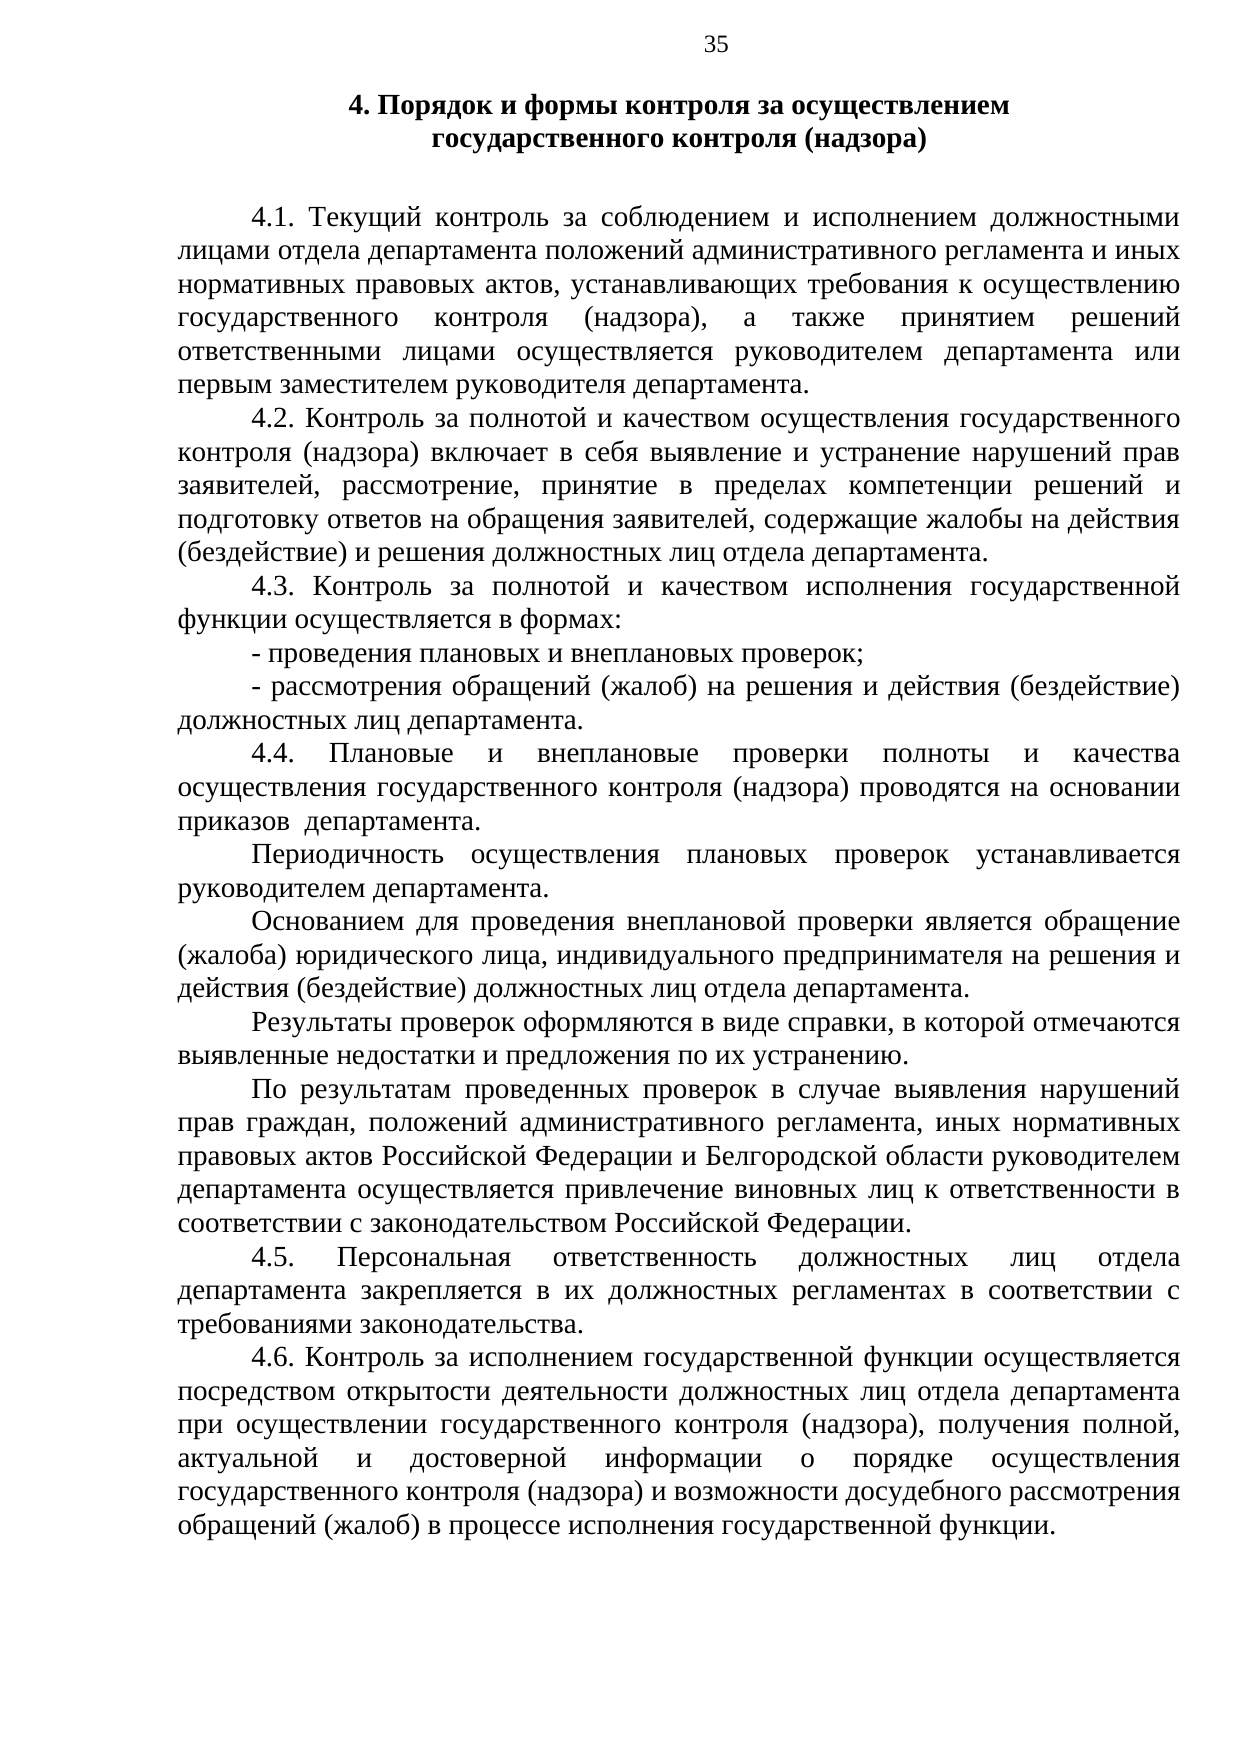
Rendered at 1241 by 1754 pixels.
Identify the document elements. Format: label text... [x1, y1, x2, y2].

text - рассмотрения обращений (жалоб) на решения и действия (бездействие) должностных лиц департамента. [177, 668, 1181, 736]
text 4.2. Контроль за полнотой и качеством осуществления государственного контроля (надзора) включает в себя выявление и устранение нарушений прав заявителей, рассмотрение, принятие в пределах компетенции решений и подготовку ответов на обращения заявителей, содержащие жалобы на действия (бездействие) и решения должностных лиц отдела департамента. [177, 400, 1181, 568]
text - проведения плановых и внеплановых проверок; [177, 635, 1181, 668]
text Периодичность осуществления плановых проверок устанавливается руководителем департамента. [177, 836, 1181, 903]
text По результатам проведенных проверок в случае выявления нарушений прав граждан, положений административного регламента, иных нормативных правовых актов Российской Федерации и Белгородской области руководителем департамента осуществляется привлечение виновных лиц к ответственности в соответствии с законодательством Российской Федерации. [177, 1071, 1181, 1239]
text Результаты проверок оформляются в виде справки, в которой отмечаются выявленные недостатки и предложения по их устранению. [177, 1004, 1181, 1071]
text Основанием для проведения внеплановой проверки является обращение (жалоба) юридического лица, индивидуального предпринимателя на решения и действия (бездействие) должностных лиц отдела департамента. [177, 903, 1181, 1004]
text 4.4. Плановые и внеплановые проверки полноты и качества осуществления государственного контроля (надзора) проводятся на основании приказов департамента. [177, 736, 1181, 836]
text 4.3. Контроль за полнотой и качеством исполнения государственной функции осуществляется в формах: [177, 568, 1181, 635]
subtitle 4. Порядок и формы контроля за осуществлением государственного контроля (надзора) [177, 87, 1181, 154]
text 4.5. Персональная ответственность должностных лиц отдела департамента закрепляется в их должностных регламентах в соответствии с требованиями законодательства. [177, 1239, 1181, 1339]
text 4.6. Контроль за исполнением государственной функции осуществляется посредством открытости деятельности должностных лиц отдела департамента при осуществлении государственного контроля (надзора), получения полной, актуальной и достоверной информации о порядке осуществления государственного контроля (надзора) и возможности досудебного рассмотрения обращений (жалоб) в процессе исполнения государственной функции. [177, 1339, 1181, 1541]
text 4.1. Текущий контроль за соблюдением и исполнением должностными лицами отдела департамента положений административного регламента и иных нормативных правовых актов, устанавливающих требования к осуществлению государственного контроля (надзора), а также принятием решений ответственными лицами осуществляется руководителем департамента или первым заместителем руководителя департамента. [177, 199, 1181, 400]
